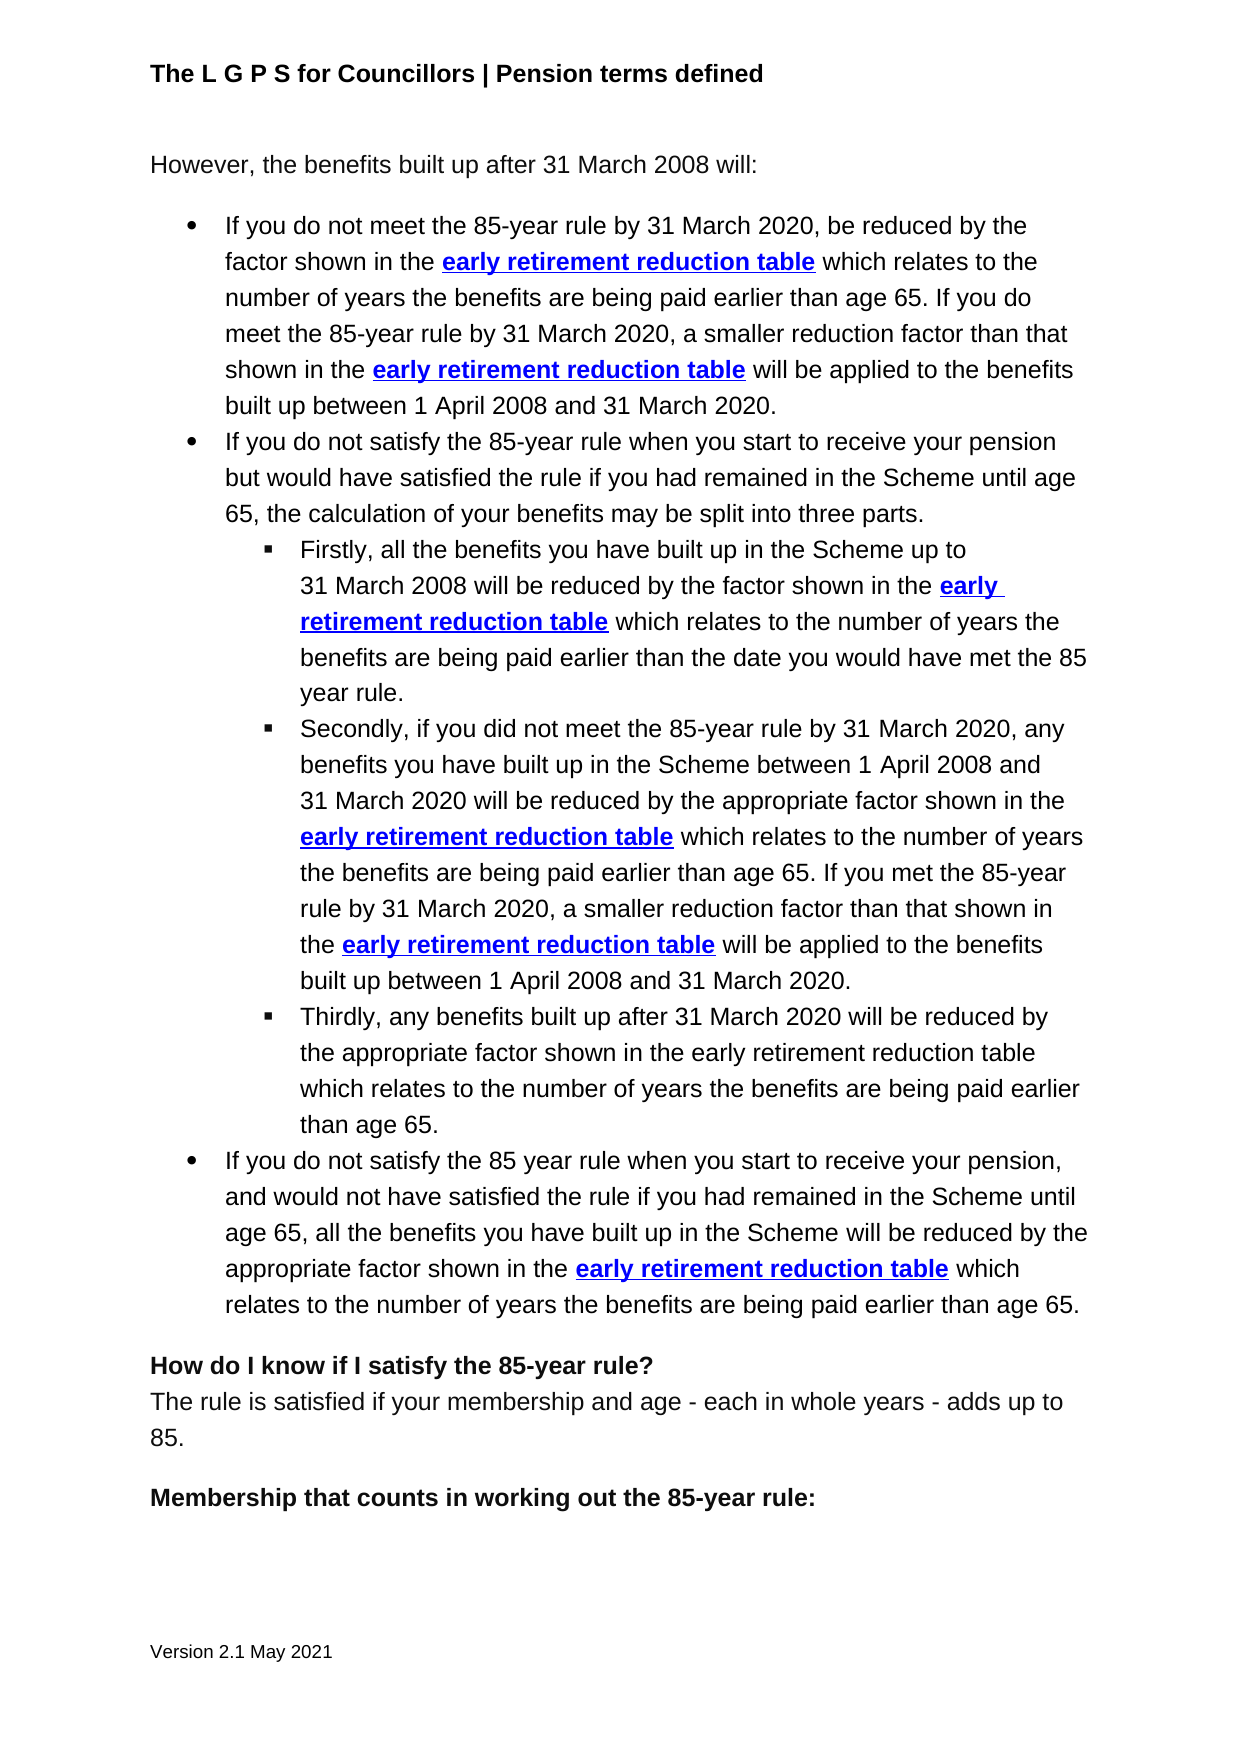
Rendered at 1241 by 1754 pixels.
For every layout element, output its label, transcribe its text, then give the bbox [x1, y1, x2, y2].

list If you do not satisfy the 85-year rule when you start to receive your pension but would have satisfied the rule if you had remained in the Scheme until age 65, the calculation of your benefits may be split into three parts. [187, 427, 1090, 527]
list Thirdly, any benefits built up after 31 March 2020 will be reduced by the appropriate factor shown in the early retirement reduction table which relates to the number of years the benefits are being paid earlier than age 65. [262, 1002, 1090, 1139]
subtitle Membership that counts in working out the 85-year rule: [150, 1483, 1090, 1512]
list Firstly, all the benefits you have built up in the Scheme up to 31 March 2008 will be reduced by the factor shown in the early retirement reduction table which relates to the number of years the benefits are being paid earlier than the date you would have met the 85 year rule. [262, 534, 1090, 707]
list Secondly, if you did not meet the 85-year rule by 31 March 2020, any benefits you have built up in the Scheme between 1 April 2008 and 31 March 2020 will be reduced by the appropriate factor shown in the early retirement reduction table which relates to the number of years the benefits are being paid earlier than age 65. If you met the 85-year rule by 31 March 2020, a smaller reduction factor than that shown in the early retirement reduction table will be applied to the benefits built up between 1 April 2008 and 31 March 2020. [262, 714, 1090, 995]
text However, the benefits built up after 31 March 2008 will: [150, 150, 1090, 179]
list If you do not satisfy the 85 year rule when you start to receive your pension, and would not have satisfied the rule if you had remained in the Scheme until age 65, all the benefits you have built up in the Scheme will be reduced by the appropriate factor shown in the early retirement reduction table which relates to the number of years the benefits are being paid earlier than age 65. [187, 1146, 1090, 1318]
text The rule is satisfied if your membership and age - each in whole years - adds up to 85. [150, 1387, 1090, 1451]
subtitle How do I know if I satisfy the 85-year rule? [150, 1351, 1090, 1379]
list If you do not meet the 85-year rule by 31 March 2020, be reduced by the factor shown in the early retirement reduction table which relates to the number of years the benefits are being paid earlier than age 65. If you do meet the 85-year rule by 31 March 2020, a smaller reduction factor than that shown in the early retirement reduction table will be applied to the benefits built up between 1 April 2008 and 31 March 2020. [187, 211, 1090, 419]
